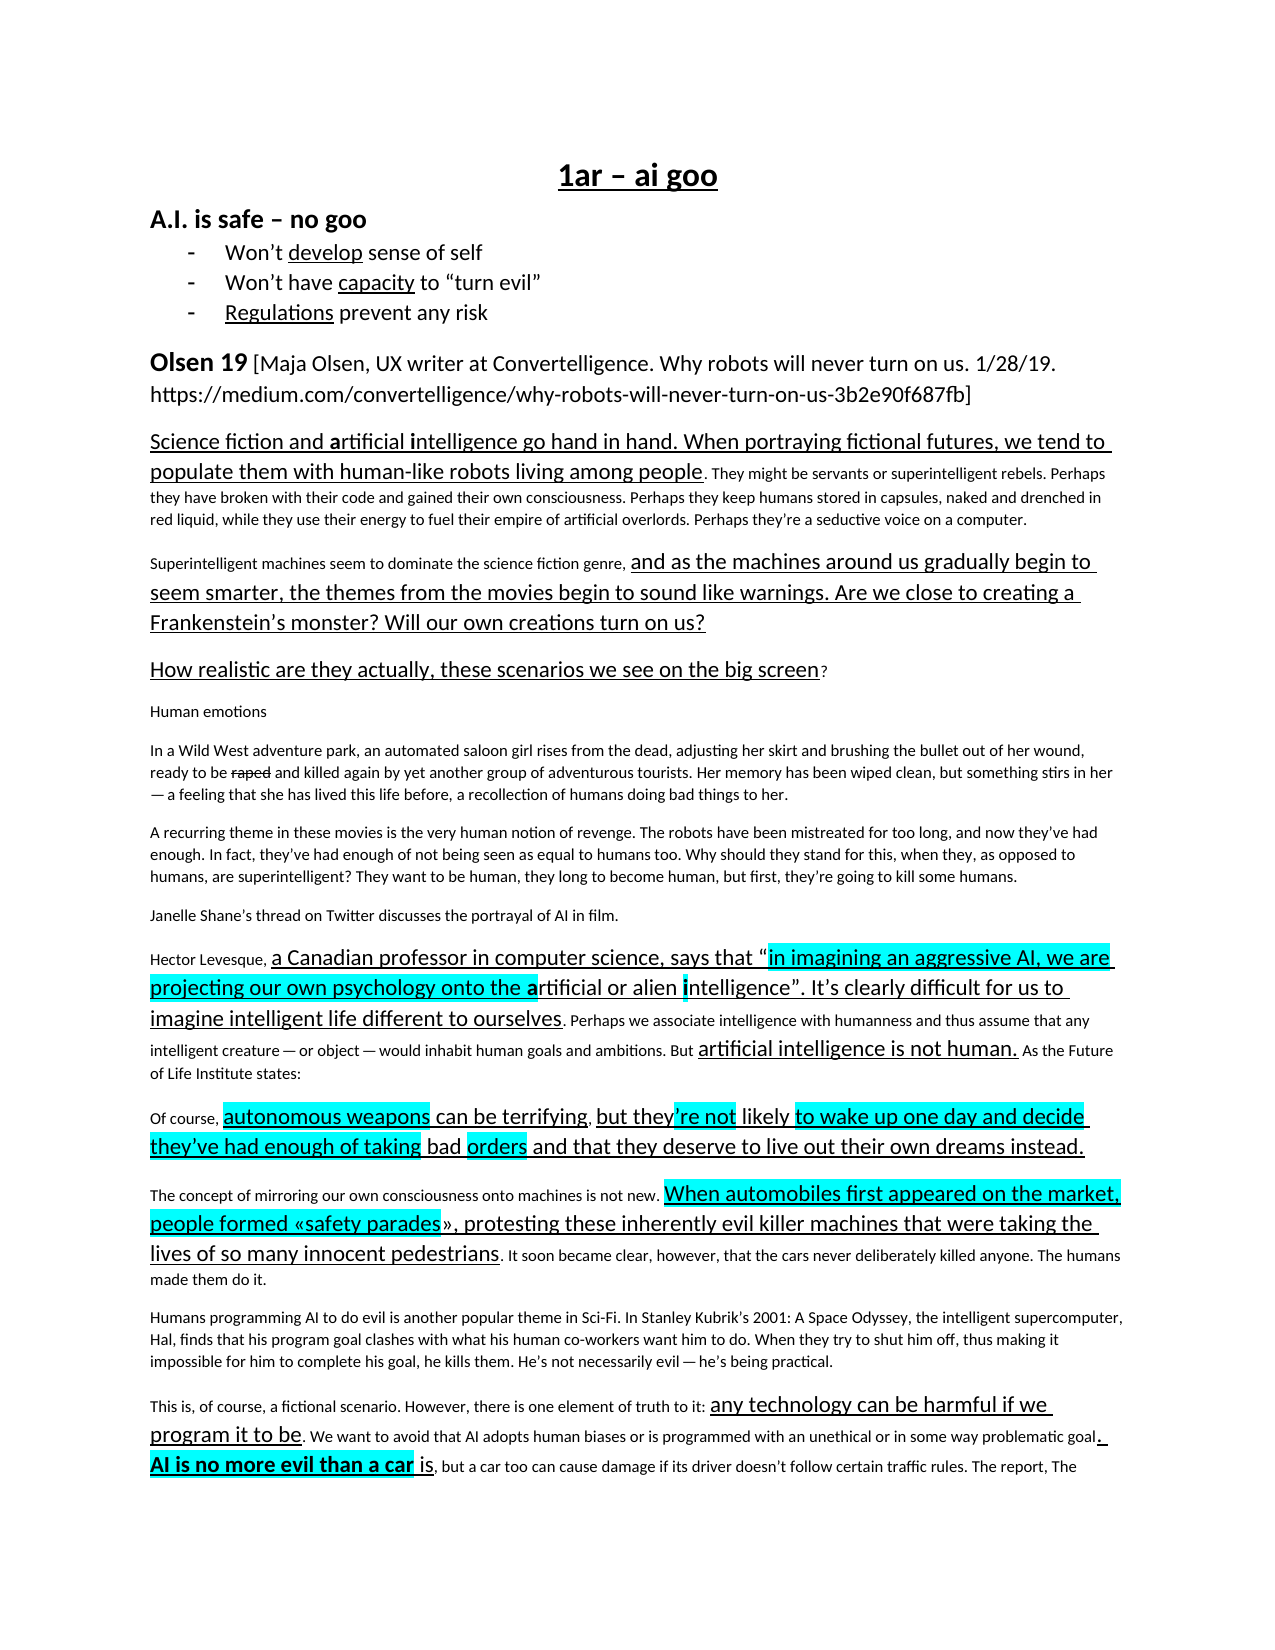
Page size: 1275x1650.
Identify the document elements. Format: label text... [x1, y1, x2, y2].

text Janelle Shane’s thread on Twitter discusses the portrayal of AI in film. [150, 905, 1125, 925]
subtitle A.I. is safe – no goo [150, 202, 1125, 235]
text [150, 1390, 1125, 1478]
list Regulations prevent any risk [187, 298, 1125, 326]
text Hector Levesque, a Canadian professor in computer science, says that “in imagining an aggressive AI, we are projecting our own psychology onto the artificial or alien intelligence”. It’s clearly difficult for us to imagine intelligent life different to ourselves. Perhaps we associate intelligence with humanness and thus assume that any intelligent creature — or object — would inhabit human goals and ambitions. But artificial intelligence is not human. As the Future of Life Institute states: [150, 943, 1125, 1084]
list Won’t develop sense of self [187, 238, 1125, 266]
text In a Wild West adventure park, an automated saloon girl rises from the dead, adjusting her skirt and brushing the bullet out of her wound, ready to be raped and killed again by yet another group of adventurous tourists. Her memory has been wiped clean, but something stirs in her — a feeling that she has lived this life before, a recollection of humans doing bad things to her. [150, 740, 1125, 804]
subtitle 1ar – ai goo [150, 154, 1125, 195]
text Of course, autonomous weapons can be terrifying, but they’re not likely to wake up one day and decide they’ve had enough of taking bad orders and that they deserve to live out their own dreams instead. [150, 1102, 1125, 1160]
text Humans programming AI to do evil is another popular theme in Sci-Fi. In Stanley Kubrik’s 2001: A Space Odyssey, the intelligent supercomputer, Hal, finds that his program goal clashes with what his human co-workers want him to do. When they try to shut him off, thus making it impossible for him to complete his goal, he kills them. He’s not necessarily evil — he’s being practical. [150, 1308, 1125, 1372]
text Human emotions [150, 702, 1125, 722]
text A recurring theme in these movies is the very human notion of revenge. The robots have been mistreated for too long, and now they’ve had enough. In fact, they’ve had enough of not being seen as equal to humans too. Why should they stand for this, when they, as opposed to humans, are superintelligent? They want to be human, they long to become human, but first, they’re going to kill some humans. [150, 822, 1125, 887]
text Science fiction and artificial intelligence go hand in hand. When portraying fictional futures, we tend to populate them with human-like robots living among people. They might be servants or superintelligent rebels. Perhaps they have broken with their code and gained their own consciousness. Perhaps they keep humans stored in capsules, naked and drenched in red liquid, while they use their energy to fuel their empire of artificial overlords. Perhaps they’re a seductive voice on a computer. [150, 427, 1125, 529]
text The concept of mirroring our own consciousness onto machines is not new. When automobiles first appeared on the market, people formed «safety parades», protesting these inherently evil killer machines that were taking the lives of so many innocent pedestrians. It soon became clear, however, that the cars never deliberately killed anyone. The humans made them do it. [150, 1179, 1125, 1289]
text How realistic are they actually, these scenarios we see on the big screen? [150, 655, 1125, 683]
text Olsen 19 [Maja Olsen, UX writer at Convertelligence. Why robots will never turn on us. 1/28/19. https://medium.com/convertelligence/why-robots-will-never-turn-on-us-3b2e90f687fb] [150, 345, 1125, 408]
text Superintelligent machines seem to dominate the science fiction genre, and as the machines around us gradually begin to seem smarter, the themes from the movies begin to sound like warnings. Are we close to creating a Frankenstein’s monster? Will our own creations turn on us? [150, 547, 1125, 636]
list Won’t have capacity to “turn evil” [187, 268, 1125, 296]
